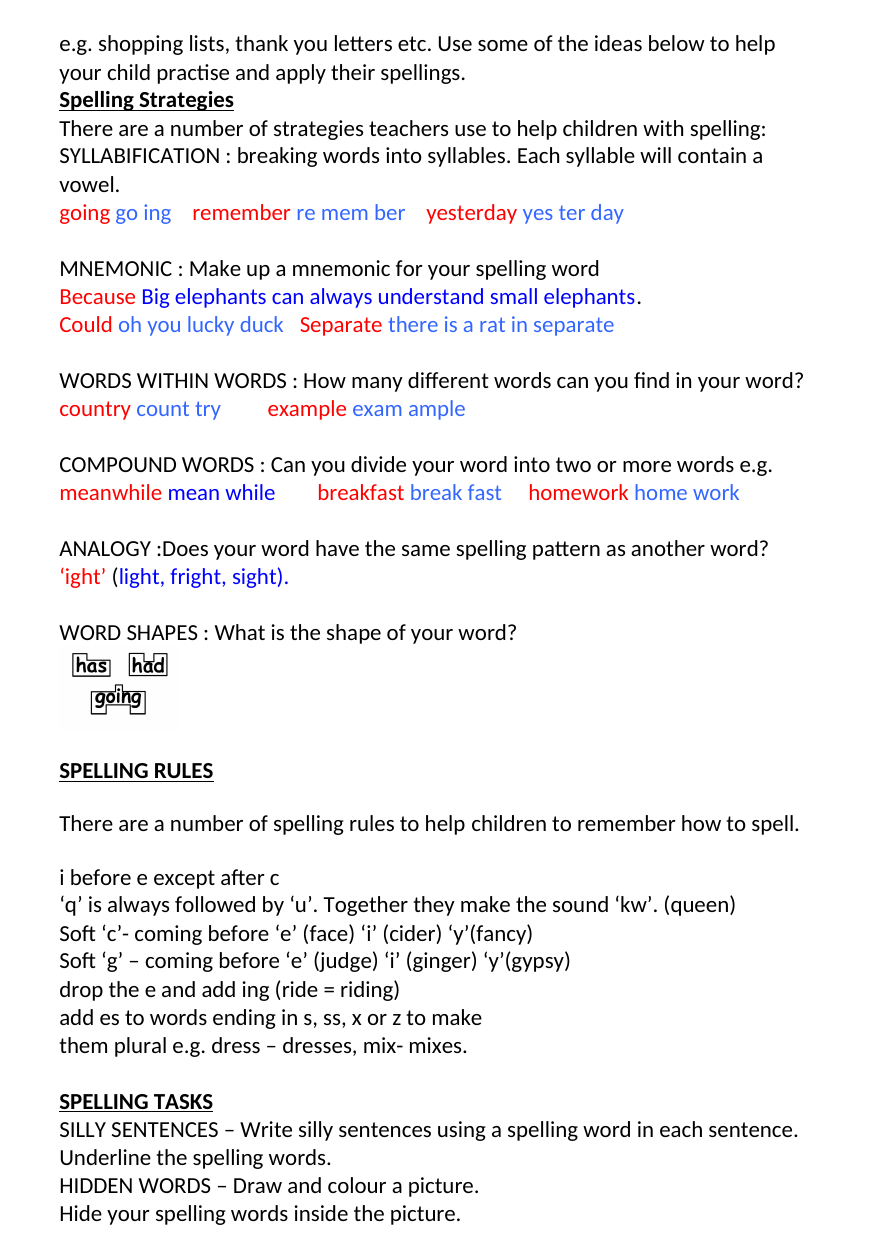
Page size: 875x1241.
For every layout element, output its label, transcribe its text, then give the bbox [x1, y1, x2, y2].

text Soft ‘g’ – coming before ‘e’ (judge) ‘i’ (ginger) ‘y’(gypsy) [59, 947, 812, 975]
text SPELLING RULES [59, 757, 812, 784]
text drop the e and add ing (ride = riding) [59, 975, 812, 1003]
text country count try example exam ample [59, 394, 812, 422]
text HIDDEN WORDS – Draw and colour a picture. [59, 1171, 812, 1199]
text SPELLING TASKS [59, 1087, 812, 1115]
text COMPOUND WORDS : Can you divide your word into two or more words e.g. [59, 450, 812, 478]
text Because Big elephants can always understand small elephants. [59, 282, 812, 310]
text MNEMONIC : Make up a mnemonic for your spelling word [59, 254, 812, 282]
text ANALOGY :Does your word have the same spelling pattern as another word? ‘ight’ (light, fright, sight). [59, 534, 812, 590]
text There are a number of spelling rules to help children to remember how to spell. [59, 809, 812, 838]
text i before e except after c [59, 863, 812, 891]
text Hide your spelling words inside the picture. [59, 1199, 812, 1227]
text Soft ‘c’- coming before ‘e’ (face) ‘i’ (cider) ‘y’(fancy) [59, 919, 812, 947]
text going go ing remember re mem ber yesterday yes ter day [59, 198, 812, 226]
text SILLY SENTENCES – Write silly sentences using a spelling word in each sentence. Underline the spelling words. [59, 1115, 812, 1171]
text SYLLABIFICATION : breaking words into syllables. Each syllable will contain a vowel. [59, 142, 812, 198]
text ‘q’ is always followed by ‘u’. Together they make the sound ‘kw’. (queen) [59, 891, 812, 919]
text Spelling Strategies [59, 86, 812, 114]
text WORDS WITHIN WORDS : How many different words can you find in your word? [59, 366, 812, 394]
text them plural e.g. dress – dresses, mix- mixes. [59, 1031, 812, 1059]
text Could oh you lucky duck Separate there is a rat in separate [59, 310, 812, 338]
text There are a number of strategies teachers use to help children with spelling: [59, 114, 812, 142]
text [59, 29, 812, 86]
text meanwhile mean while breakfast break fast homework home work [59, 478, 812, 506]
picture [59, 646, 181, 732]
text add es to words ending in s, ss, x or z to make [59, 1003, 812, 1031]
text WORD SHAPES : What is the shape of your word? [59, 618, 812, 646]
